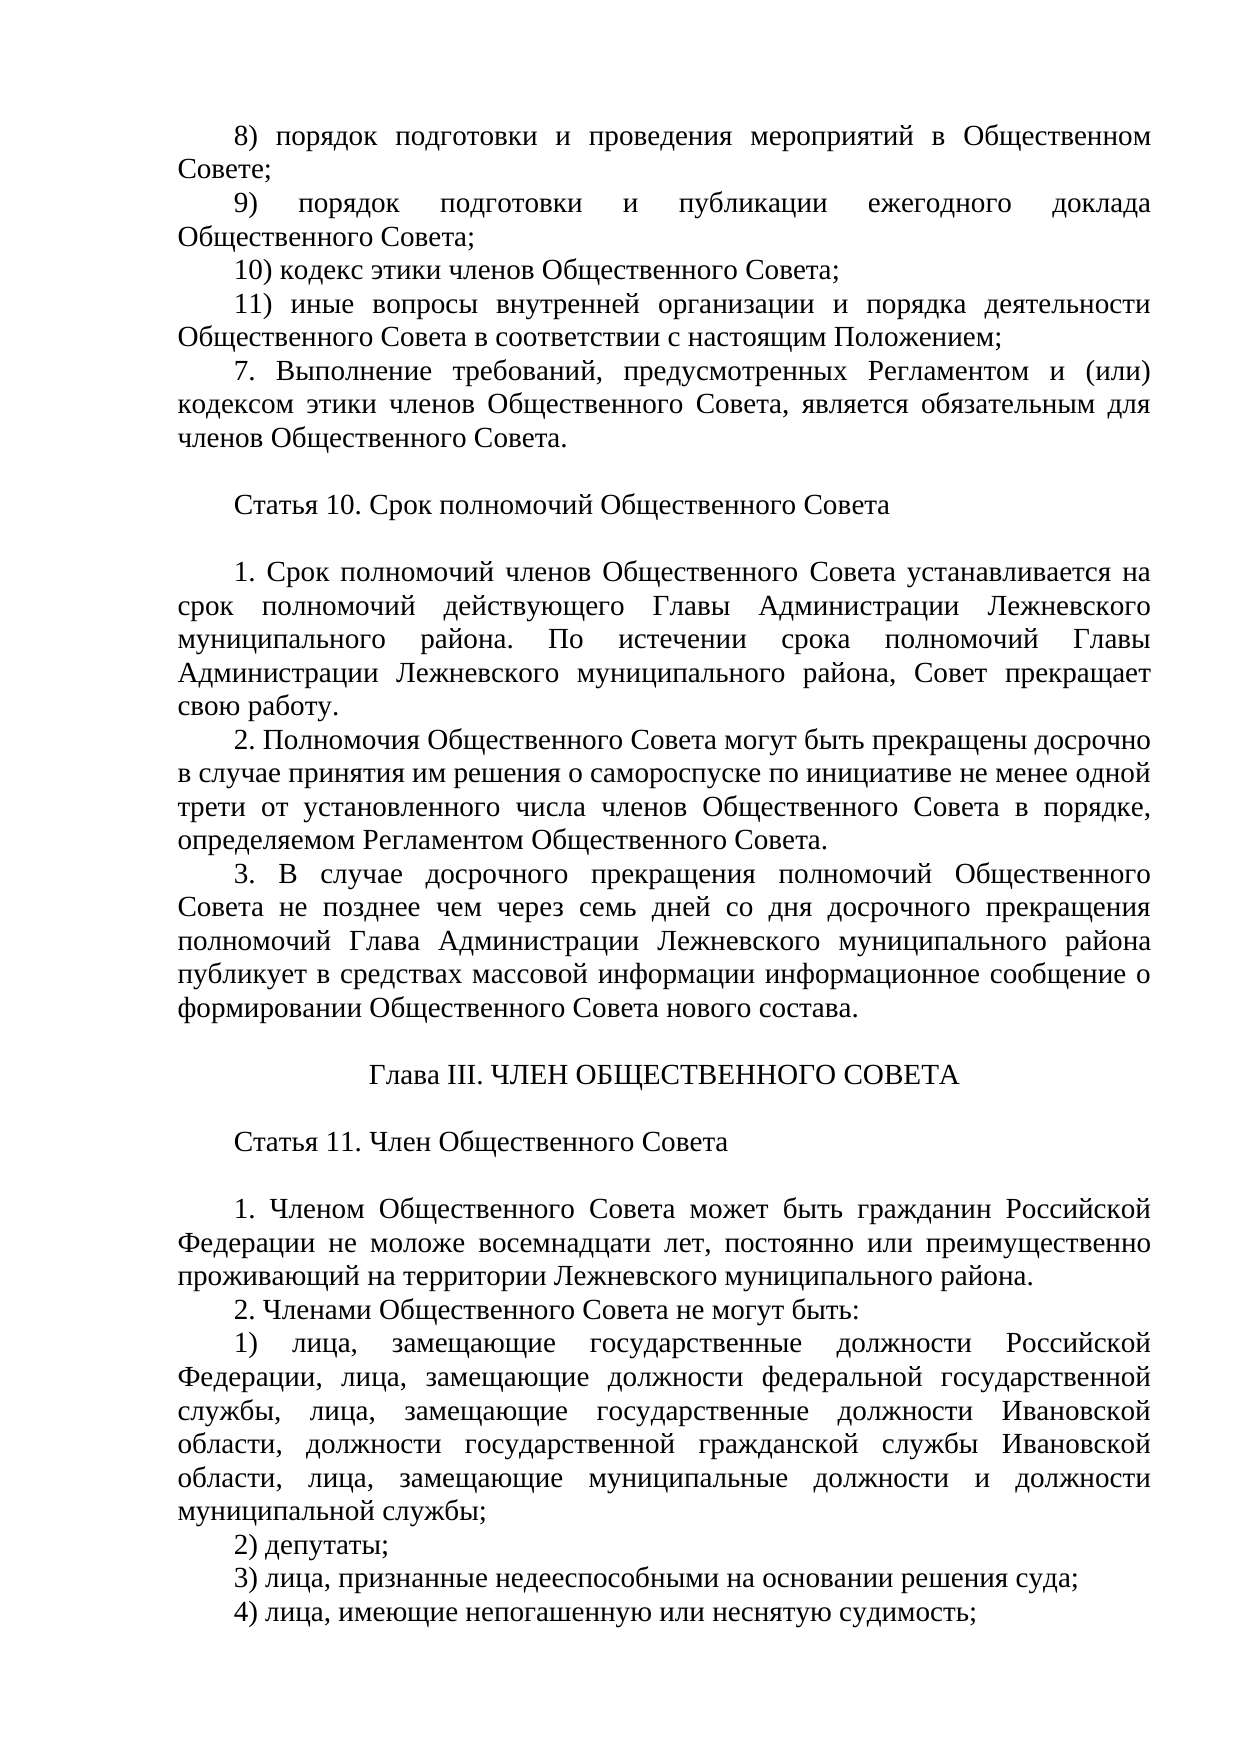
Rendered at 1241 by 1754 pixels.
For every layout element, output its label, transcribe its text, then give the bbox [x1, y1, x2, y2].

text 4) лица, имеющие непогашенную или неснятую судимость; [177, 1594, 1152, 1627]
text 3. В случае досрочного прекращения полномочий Общественного Совета не позднее чем через семь дней со дня досрочного прекращения полномочий Глава Администрации Лежневского муниципального района публикует в средствах массовой информации информационное сообщение о формировании Общественного Совета нового состава. [177, 856, 1152, 1024]
text 1. Срок полномочий членов Общественного Совета устанавливается на срок полномочий действующего Главы Администрации Лежневского муниципального района. По истечении срока полномочий Главы Администрации Лежневского муниципального района, Совет прекращает свою работу. [177, 554, 1152, 722]
text 3) лица, признанные недееспособными на основании решения суда; [177, 1560, 1152, 1594]
text 1) лица, замещающие государственные должности Российской Федерации, лица, замещающие должности федеральной государственной службы, лица, замещающие государственные должности Ивановской области, должности государственной гражданской службы Ивановской области, лица, замещающие муниципальные должности и должности муниципальной службы; [177, 1326, 1152, 1527]
text 8) порядок подготовки и проведения мероприятий в Общественном Совете; [177, 118, 1152, 185]
text 2. Полномочия Общественного Совета могут быть прекращены досрочно в случае принятия им решения о самороспуске по инициативе не менее одной трети от установленного числа членов Общественного Совета в порядке, определяемом Регламентом Общественного Совета. [177, 722, 1152, 856]
text 2. Членами Общественного Совета не могут быть: [177, 1292, 1152, 1326]
text 2) депутаты; [177, 1527, 1152, 1560]
text 10) кодекс этики членов Общественного Совета; [177, 252, 1152, 286]
text Глава III. ЧЛЕН ОБЩЕСТВЕННОГО СОВЕТА [177, 1057, 1152, 1091]
text 9) порядок подготовки и публикации ежегодного доклада Общественного Совета; [177, 185, 1152, 252]
text 7. Выполнение требований, предусмотренных Регламентом и (или) кодексом этики членов Общественного Совета, является обязательным для членов Общественного Совета. [177, 353, 1152, 453]
text Статья 10. Срок полномочий Общественного Совета [177, 487, 1152, 521]
text 1. Членом Общественного Совета может быть гражданин Российской Федерации не моложе восемнадцати лет, постоянно или преимущественно проживающий на территории Лежневского муниципального района. [177, 1191, 1152, 1292]
text Статья 11. Член Общественного Совета [177, 1124, 1152, 1158]
text 11) иные вопросы внутренней организации и порядка деятельности Общественного Совета в соответствии с настоящим Положением; [177, 286, 1152, 353]
